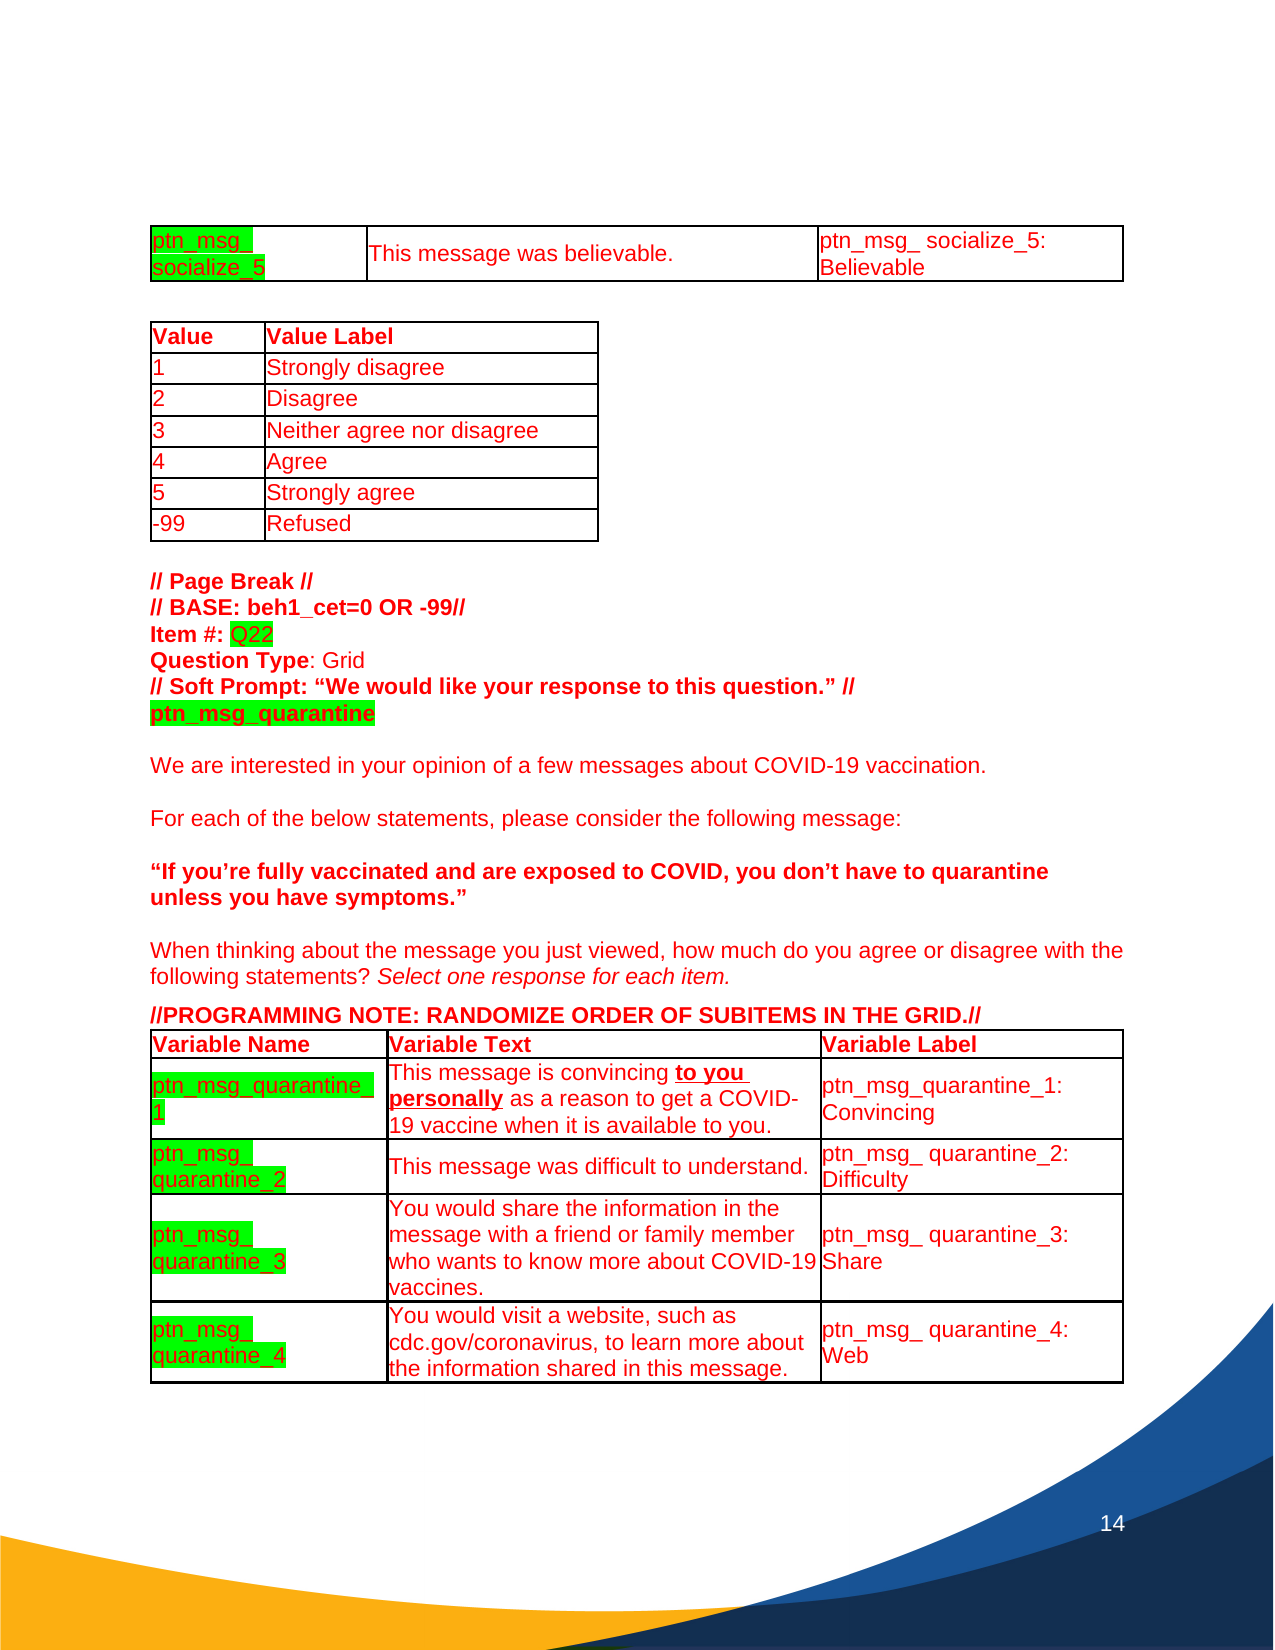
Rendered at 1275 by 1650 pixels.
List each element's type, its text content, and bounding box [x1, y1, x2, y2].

table_cell ptn_msg_ socialize_5 [152, 227, 366, 280]
table_header Value Label [266, 323, 597, 352]
table_cell Refused [266, 510, 597, 539]
table_header Variable Text [389, 1031, 820, 1057]
table_header Value [152, 323, 264, 352]
table_cell Agree [266, 448, 597, 477]
picture [0, 1292, 1274, 1650]
text Item #: Q22 Question Type: Grid [150, 621, 1125, 673]
table_cell This message was difficult to understand. [389, 1140, 820, 1193]
text // BASE: beh1_cet=0 OR -99// [150, 594, 1125, 621]
table_cell 5 [152, 479, 264, 508]
text // Soft Prompt: “We would like your response to this question.” // ptn_msg_quarantine [150, 673, 1125, 726]
table_cell ptn_msg_ quarantine_2 [253, 1140, 386, 1193]
text // Page Break // [150, 568, 1125, 594]
table_cell ptn_msg_ quarantine_3: Share [822, 1195, 1122, 1300]
table_cell ptn_msg_ quarantine_4: Web [822, 1303, 1122, 1381]
table_cell ptn_msg_ quarantine_4 [152, 1303, 386, 1381]
text For each of the below statements, please consider the following message: [150, 805, 1125, 831]
table_header Variable Name [152, 1031, 386, 1057]
text //PROGRAMMING NOTE: RANDOMIZE ORDER OF SUBITEMS IN THE GRID.// [150, 1002, 1125, 1028]
table_cell Neither agree nor disagree [266, 417, 597, 446]
table_header Variable Label [822, 1031, 1122, 1057]
table_cell This message was believable. [368, 227, 817, 280]
table_cell You would share the information in the message with a friend or family member who wants to know more about COVID-19 vaccines. [389, 1195, 820, 1300]
table_cell ptn_msg_quarantine_1 [152, 1059, 386, 1138]
table_cell ptn_msg_ socialize_5: Believable [819, 227, 1122, 280]
table_cell ptn_msg_ quarantine_2: Difficulty [822, 1140, 1122, 1193]
table_cell Strongly agree [266, 479, 597, 508]
text We are interested in your opinion of a few messages about COVID-19 vaccination. [150, 752, 1125, 779]
table_cell This message is convincing to you personally as a reason to get a COVID-19 vaccine when it is available to you. [389, 1059, 820, 1138]
table_cell -99 [152, 510, 264, 539]
table_cell ptn_msg_ quarantine_3 [152, 1195, 386, 1300]
table_cell Disagree [266, 385, 597, 414]
table_cell Strongly disagree [266, 354, 597, 383]
table_cell 4 [152, 448, 264, 477]
text When thinking about the message you just viewed, how much do you agree or disagree with the following statements? Select one response for each item. [150, 937, 1125, 989]
table_cell 3 [152, 417, 264, 446]
table_cell 2 [152, 385, 264, 414]
table_cell ptn_msg_quarantine_1: Convincing [822, 1059, 1122, 1138]
text “If you’re fully vaccinated and are exposed to COVID, you don’t have to quarantine unless you have symptoms.” [150, 858, 1125, 911]
table_cell 1 [152, 354, 264, 383]
table_cell You would visit a website, such as cdc.gov/coronavirus, to learn more about the information shared in this message. [389, 1303, 820, 1381]
